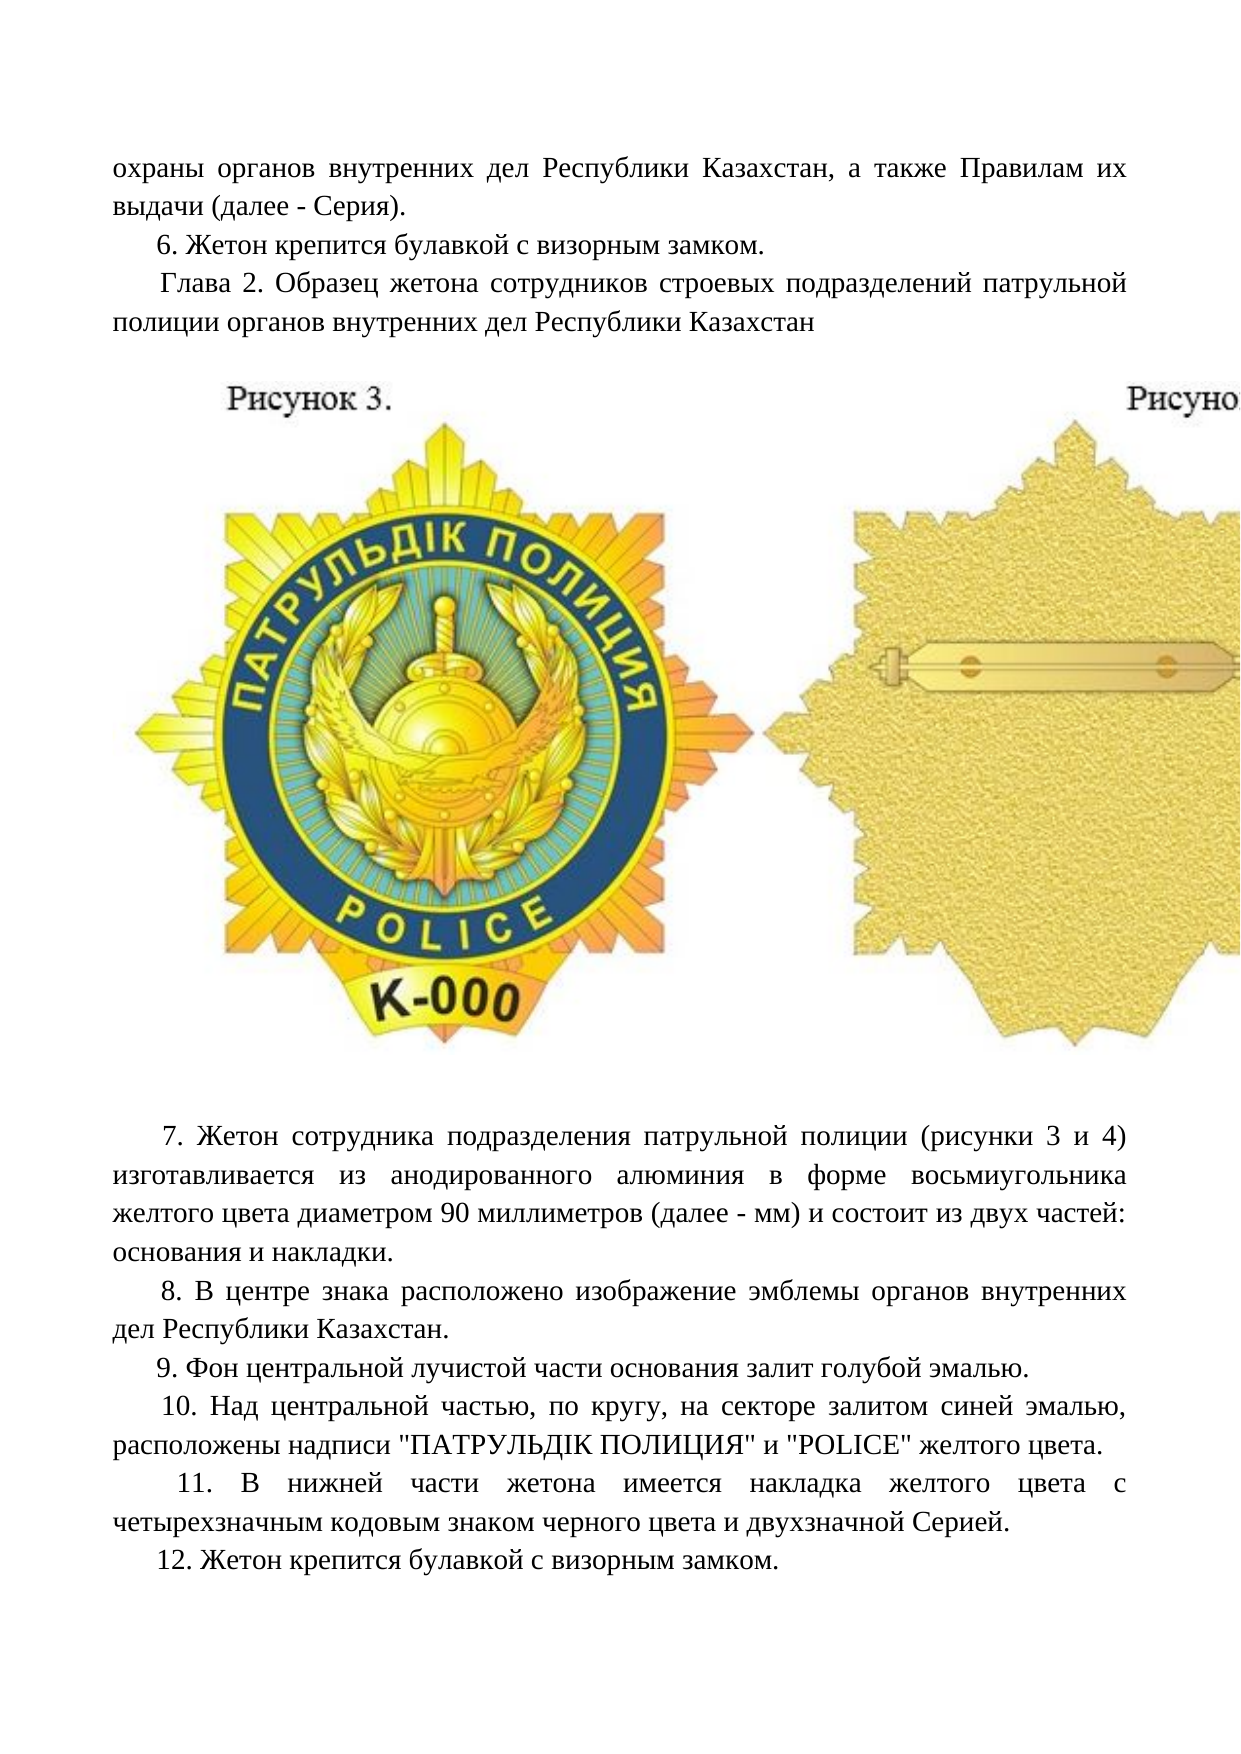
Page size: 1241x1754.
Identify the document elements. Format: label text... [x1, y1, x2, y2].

text 6. Жетон крепится булавкой с визорным замком. [112, 227, 1128, 261]
picture [112, 381, 1241, 1055]
text 7. Жетон сотрудника подразделения патрульной полиции (рисунки 3 и 4) изготавливается из анодированного алюминия в форме восьмиугольника желтого цвета диаметром 90 миллиметров (далее - мм) и состоит из двух частей: основания и накладки. [112, 1118, 1128, 1268]
text 8. В центре знака расположено изображение эмблемы органов внутренних дел Республики Казахстан. [112, 1273, 1128, 1345]
text 9. Фон центральной лучистой части основания залит голубой эмалью. [112, 1350, 1128, 1383]
text 10. Над центральной частью, по кругу, на секторе залитом синей эмалью, расположены надписи "ПАТРУЛЬДІК ПОЛИЦИЯ" и "POLICE" желтого цвета. [112, 1388, 1128, 1460]
text Глава 2. Образец жетона сотрудников строевых подразделений патрульной полиции органов внутренних дел Республики Казахстан [112, 266, 1128, 338]
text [112, 150, 1128, 222]
text 11. В нижней части жетона имеется накладка желтого цвета с четырехзначным кодовым знаком черного цвета и двухзначной Серией. [112, 1465, 1128, 1537]
text 12. Жетон крепится булавкой с визорным замком. [112, 1542, 1128, 1576]
